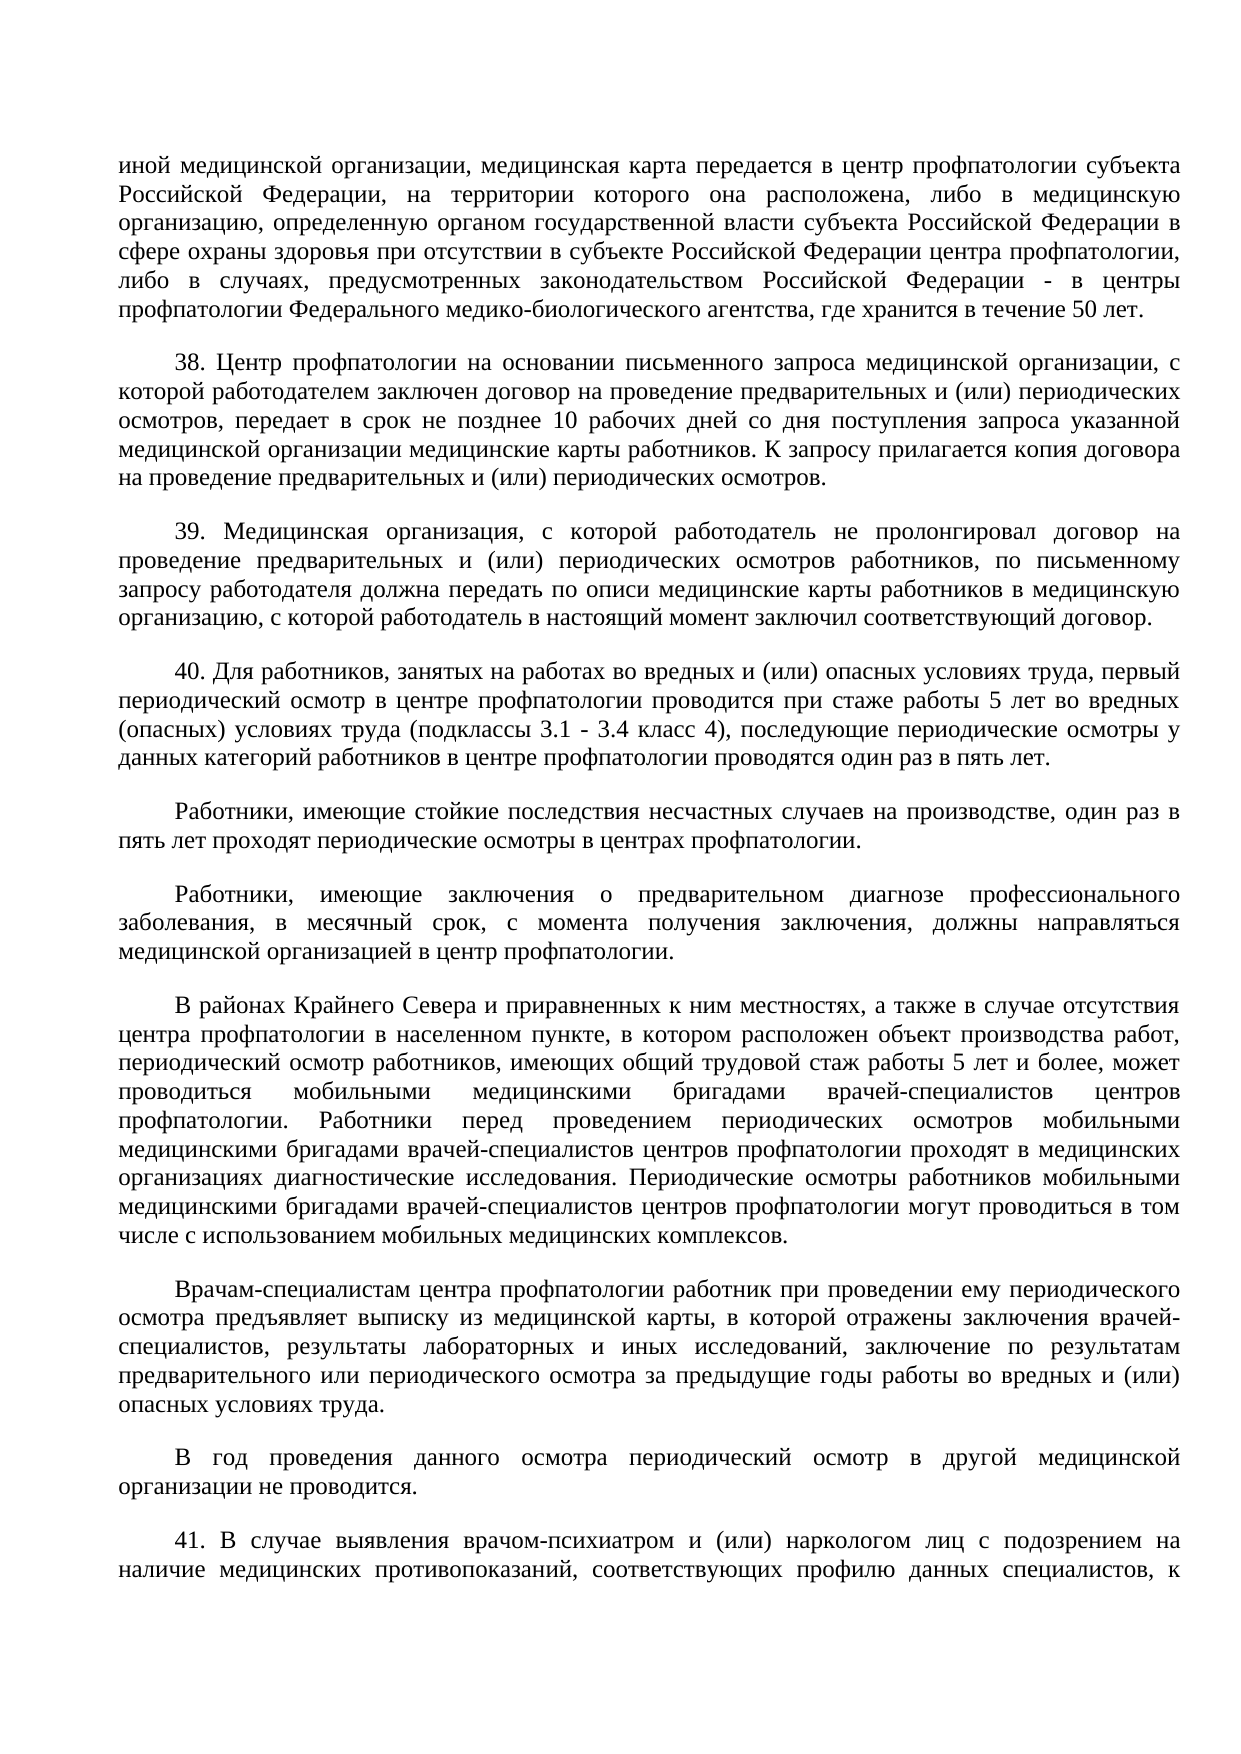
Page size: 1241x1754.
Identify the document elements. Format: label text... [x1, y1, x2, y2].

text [118, 1525, 1181, 1582]
text Работники, имеющие стойкие последствия несчастных случаев на производстве, один раз в пять лет проходят периодические осмотры в центрах профпатологии. [118, 796, 1181, 854]
text 39. Медицинская организация, с которой работодатель не пролонгировал договор на проведение предварительных и (или) периодических осмотров работников, по письменному запросу работодателя должна передать по описи медицинские карты работников в медицинскую организацию, с которой работодатель в настоящий момент заключил соответствующий договор. [118, 516, 1181, 631]
text Работники, имеющие заключения о предварительном диагнозе профессионального заболевания, в месячный срок, с момента получения заключения, должны направляться медицинской организацией в центр профпатологии. [118, 879, 1181, 965]
text Врачам-специалистам центра профпатологии работник при проведении ему периодического осмотра предъявляет выписку из медицинской карты, в которой отражены заключения врачей-специалистов, результаты лабораторных и иных исследований, заключение по результатам предварительного или периодического осмотра за предыдущие годы работы во вредных и (или) опасных условиях труда. [118, 1274, 1181, 1417]
text 40. Для работников, занятых на работах во вредных и (или) опасных условиях труда, первый периодический осмотр в центре профпатологии проводится при стаже работы 5 лет во вредных (опасных) условиях труда (подклассы 3.1 - 3.4 класс 4), последующие периодические осмотры у данных категорий работников в центре профпатологии проводятся один раз в пять лет. [118, 656, 1181, 771]
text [118, 150, 1181, 322]
text В год проведения данного осмотра периодический осмотр в другой медицинской организации не проводится. [118, 1442, 1181, 1500]
text 38. Центр профпатологии на основании письменного запроса медицинской организации, с которой работодателем заключен договор на проведение предварительных и (или) периодических осмотров, передает в срок не позднее 10 рабочих дней со дня поступления запроса указанной медицинской организации медицинские карты работников. К запросу прилагается копия договора на проведение предварительных и (или) периодических осмотров. [118, 347, 1181, 491]
text В районах Крайнего Севера и приравненных к ним местностях, а также в случае отсутствия центра профпатологии в населенном пункте, в котором расположен объект производства работ, периодический осмотр работников, имеющих общий трудовой стаж работы 5 лет и более, может проводиться мобильными медицинскими бригадами врачей-специалистов центров профпатологии. Работники перед проведением периодических осмотров мобильными медицинскими бригадами врачей-специалистов центров профпатологии проходят в медицинских организациях диагностические исследования. Периодические осмотры работников мобильными медицинскими бригадами врачей-специалистов центров профпатологии могут проводиться в том числе с использованием мобильных медицинских комплексов. [118, 990, 1181, 1249]
